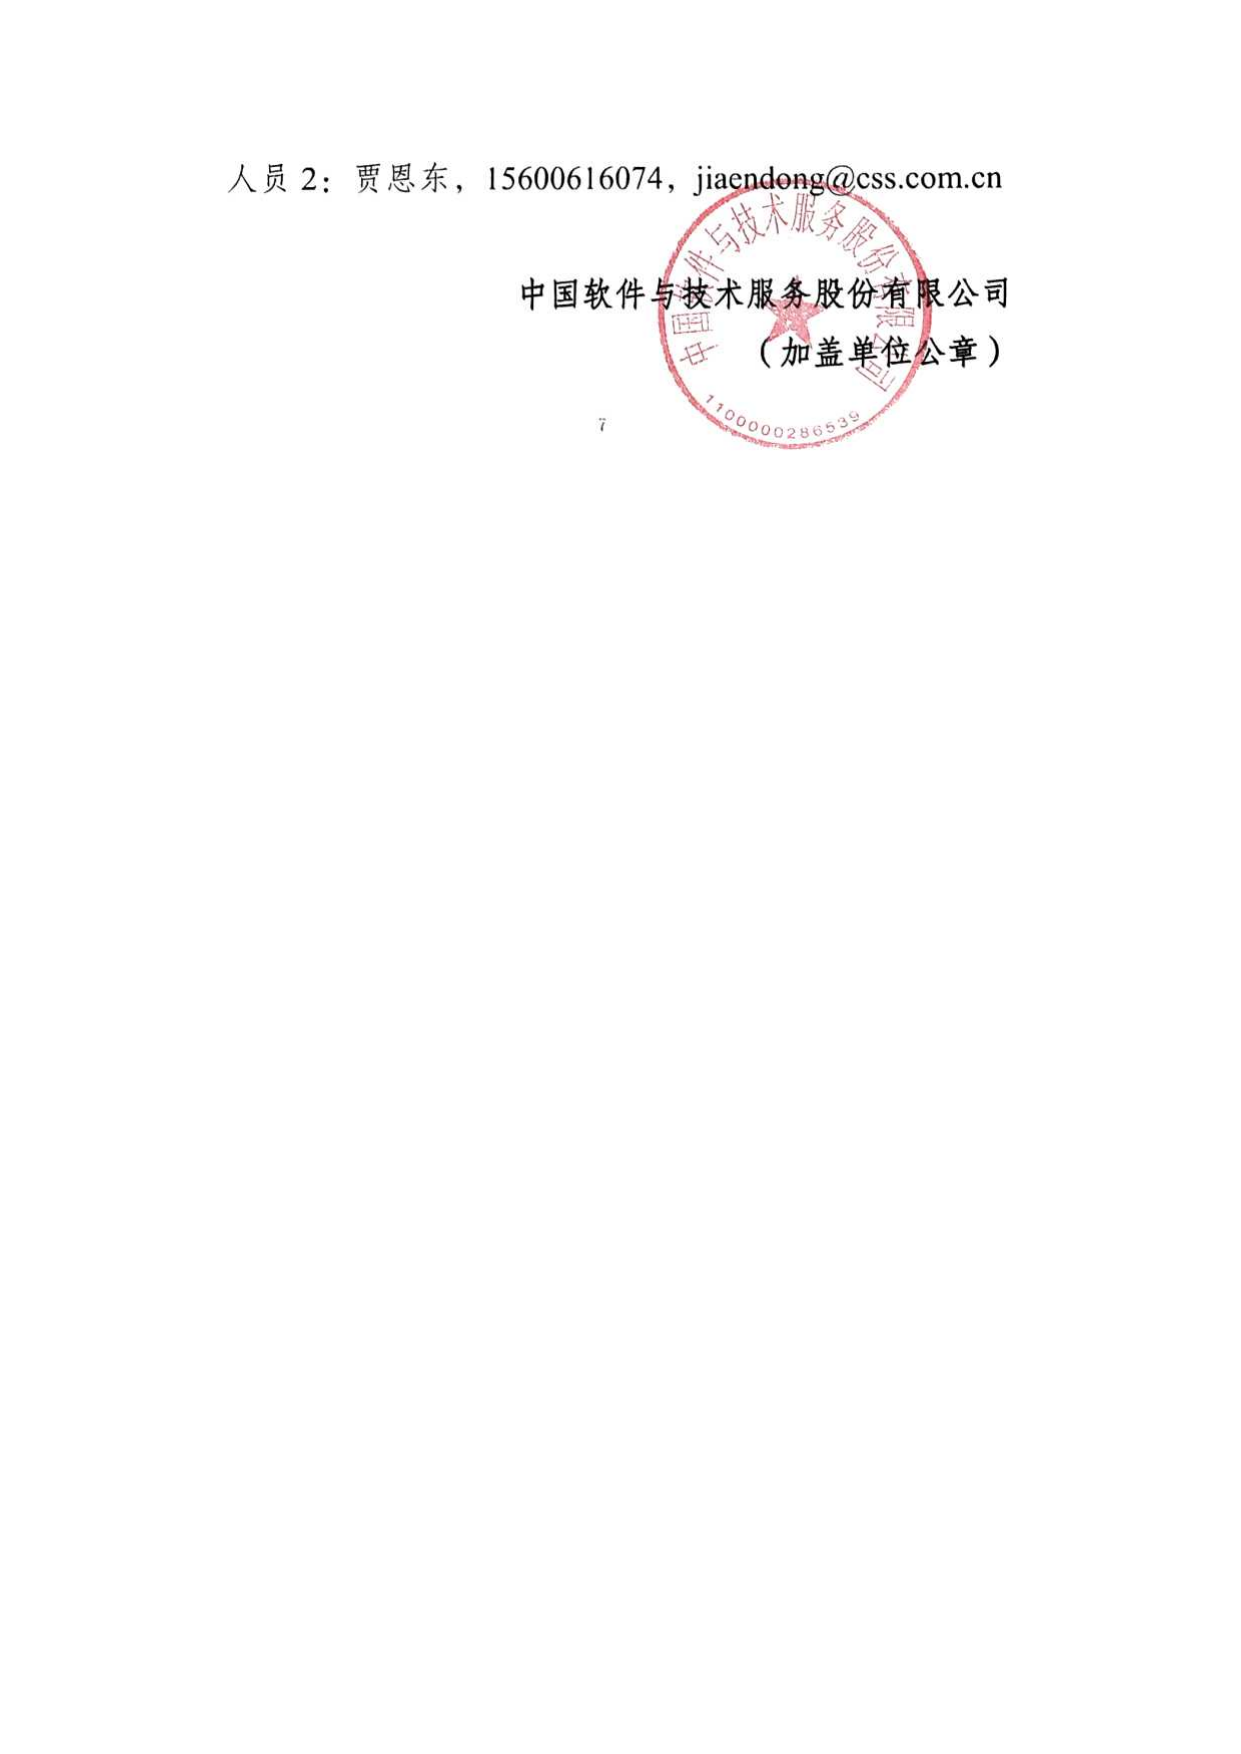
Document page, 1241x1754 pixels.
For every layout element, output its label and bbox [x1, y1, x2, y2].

picture [227, 161, 1009, 451]
